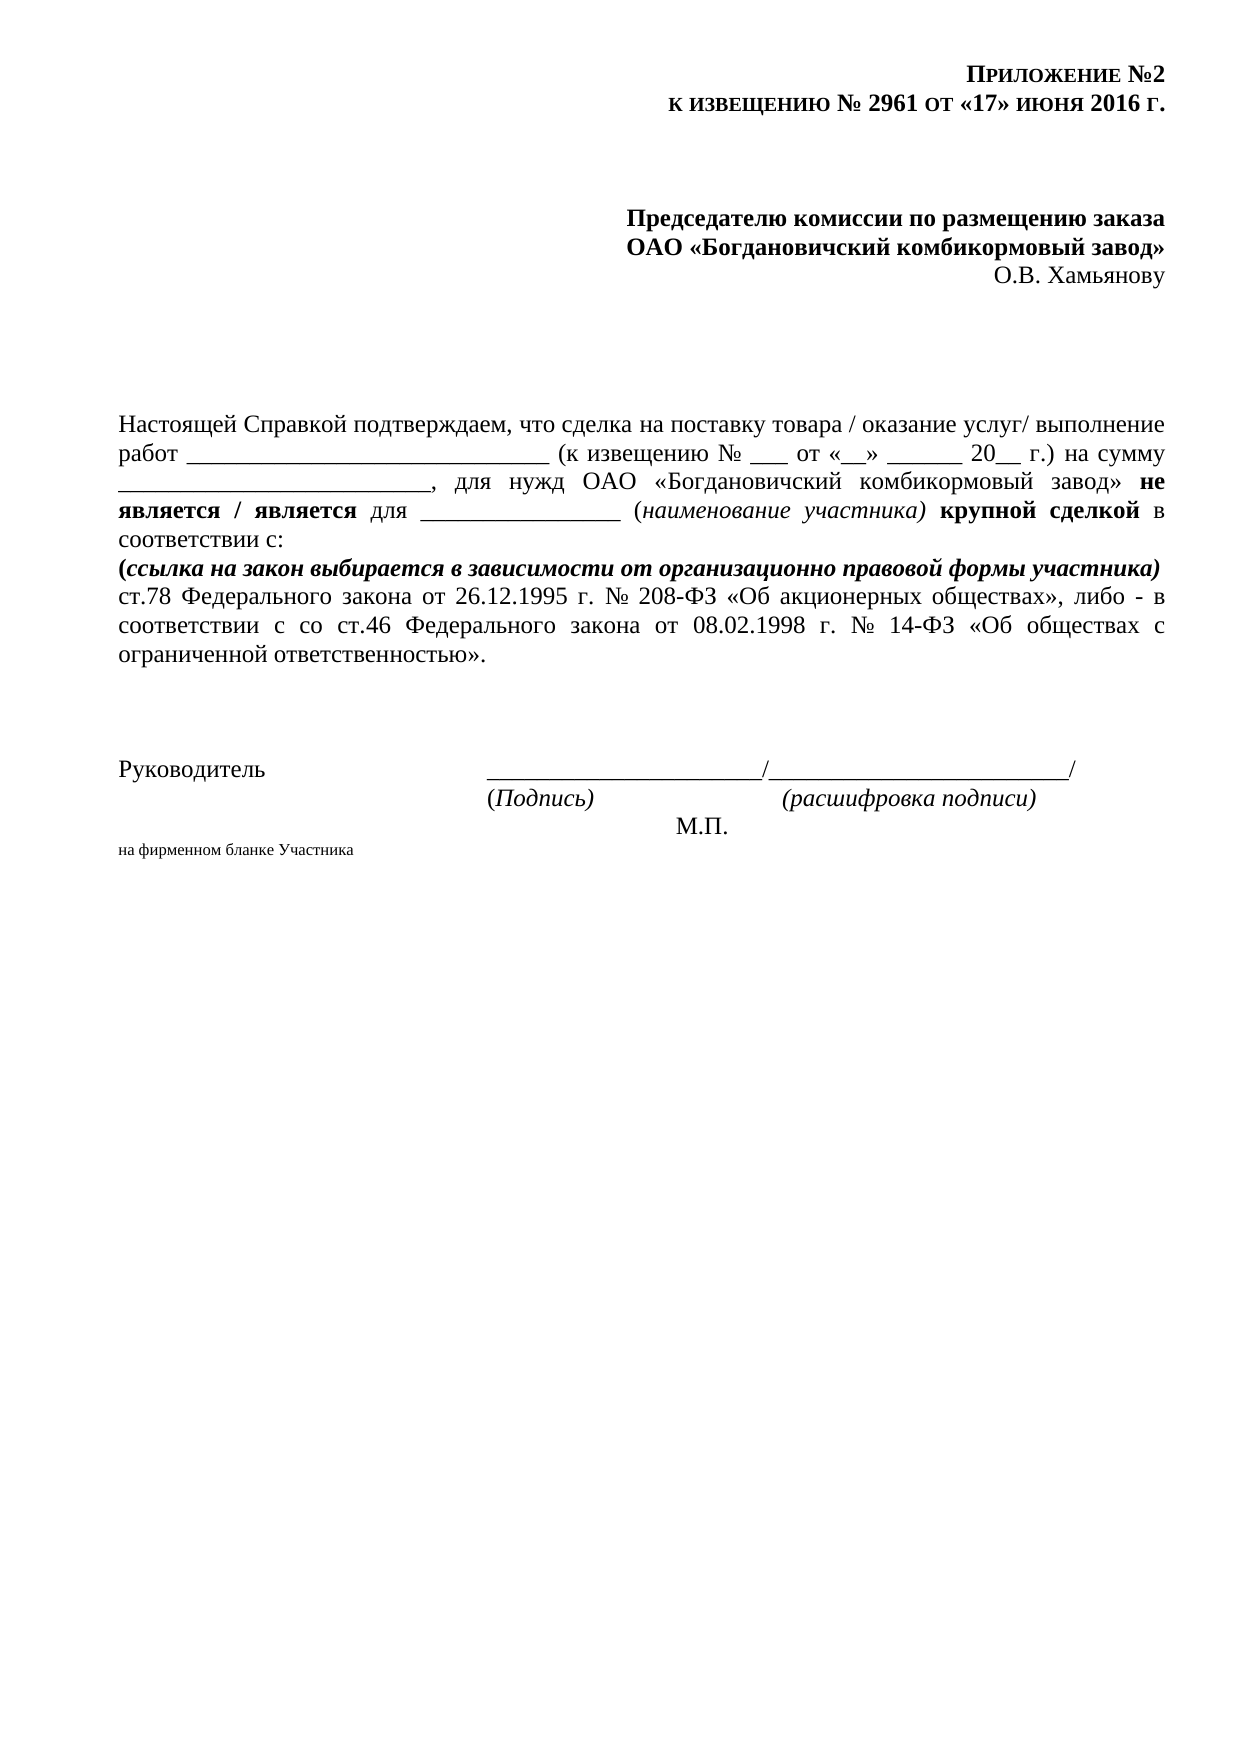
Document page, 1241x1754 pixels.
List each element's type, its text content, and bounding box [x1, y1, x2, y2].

text Руководитель ______________________/________________________/ [118, 754, 1165, 783]
text М.П. [384, 811, 1165, 840]
text ст.78 Федерального закона от 26.12.1995 г. № 208-ФЗ «Об акционерных обществах», либо - в соответствии с со ст.46 Федерального закона от 08.02.1998 г. № 14-ФЗ «Об обществах с ограниченной ответственностью». [118, 581, 1165, 668]
text ОАО «Богдановичский комбикормовый завод» [118, 232, 1165, 260]
text на фирменном бланке Участника [118, 840, 1165, 859]
text (Подпись) (расшифровка подписи) [236, 783, 1165, 811]
text Настоящей Справкой подтверждаем, что сделка на поставку товара / оказание услуг/ выполнение работ _____________________________ (к извещению № ___ от «__» ______ 20__ г.) на сумму _________________________, для нужд ОАО «Богдановичский комбикормовый завод» не является / является для ________________ (наименование участника) крупной сделкой в соответствии с: [118, 409, 1165, 553]
text (ссылка на закон выбирается в зависимости от организационно правовой формы участника) [118, 553, 1165, 581]
text Председателю комиссии по размещению заказа [118, 203, 1165, 232]
text О.В. Хамьянову [118, 260, 1165, 289]
